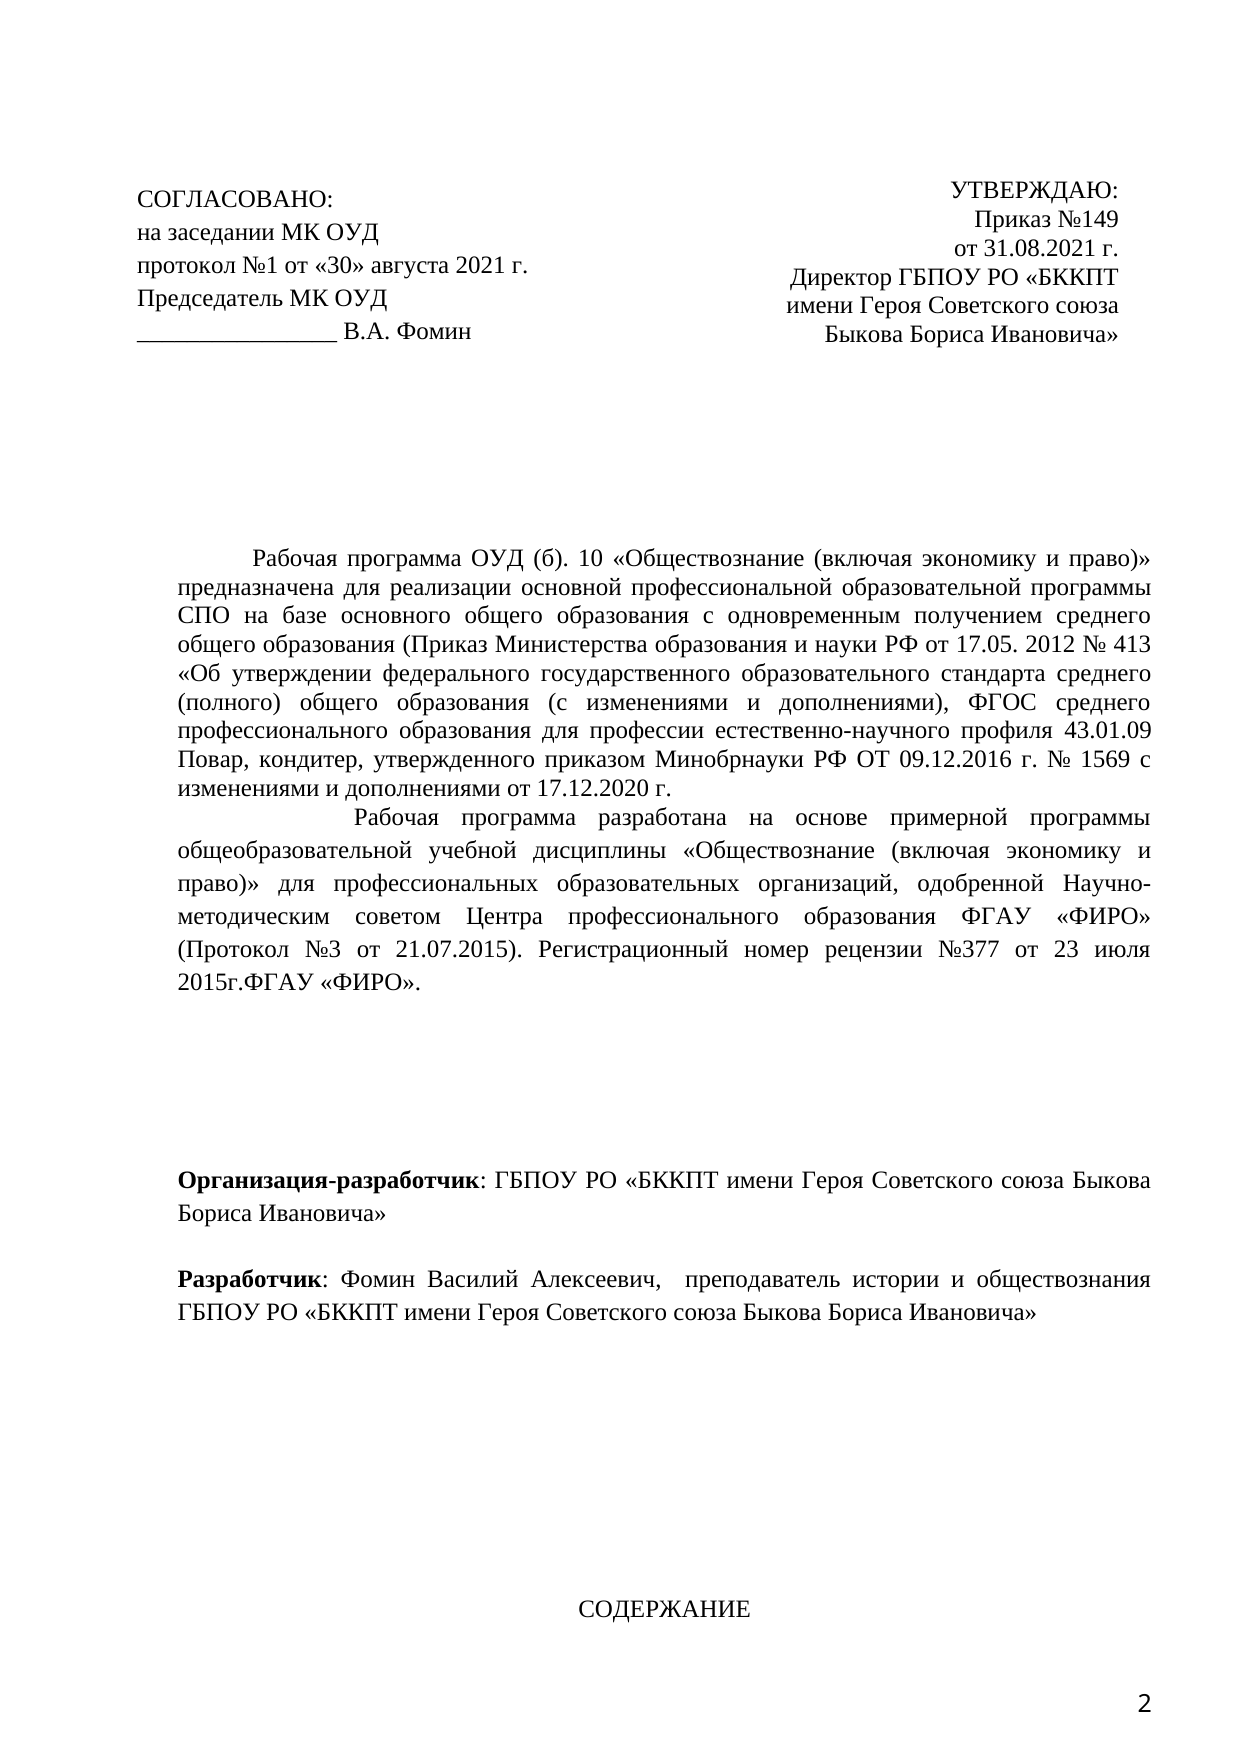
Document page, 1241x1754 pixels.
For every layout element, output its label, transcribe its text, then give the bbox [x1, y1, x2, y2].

text Разработчик: Фомин Василий Алексеевич, преподаватель истории и обществознания ГБПОУ РО «БККПТ имени Героя Советского союза Быкова Бориса Ивановича» [177, 1264, 1152, 1326]
text СОДЕРЖАНИЕ [177, 1594, 1152, 1623]
text Организация-разработчик: ГБПОУ РО «БККПТ имени Героя Советского союза Быкова Бориса Ивановича» [177, 1165, 1152, 1227]
text Рабочая программа разработана на основе примерной программы общеобразовательной учебной дисциплины «Обществознание (включая экономику и право)» для профессиональных образовательных организаций, одобренной Научно-методическим советом Центра профессионального образования ФГАУ «ФИРО» (Протокол №3 от 21.07.2015). Регистрационный номер рецензии №377 от 23 июля 2015г.ФГАУ «ФИРО». [177, 802, 1152, 996]
table_header СОГЛАСОВАНО: на заседании МК ОУД протокол №1 от «30» августа 2021 г. Председатель МК ОУД ________________ В.А. Фомин [88, 118, 706, 411]
text Рабочая программа ОУД (б). 10 «Обществознание (включая экономику и право)» предназначена для реализации основной профессиональной образовательной программы СПО на базе основного общего образования с одновременным получением среднего общего образования (Приказ Министерства образования и науки РФ от 17.05. 2012 № 413 «Об утверждении федерального государственного образовательного стандарта среднего (полного) общего образования (с изменениями и дополнениями), ФГОС среднего профессионального образования для профессии естественно-научного профиля 43.01.09 Повар, кондитер, утвержденного приказом Минобрнауки РФ ОТ 09.12.2016 г. № 1569 с изменениями и дополнениями от 17.12.2020 г. [177, 543, 1152, 802]
table_header УТВЕРЖДАЮ: Приказ №149 от 31.08.2021 г. Директор ГБПОУ РО «БККПТ имени Героя Советского союза Быкова Бориса Ивановича» [706, 118, 1130, 411]
